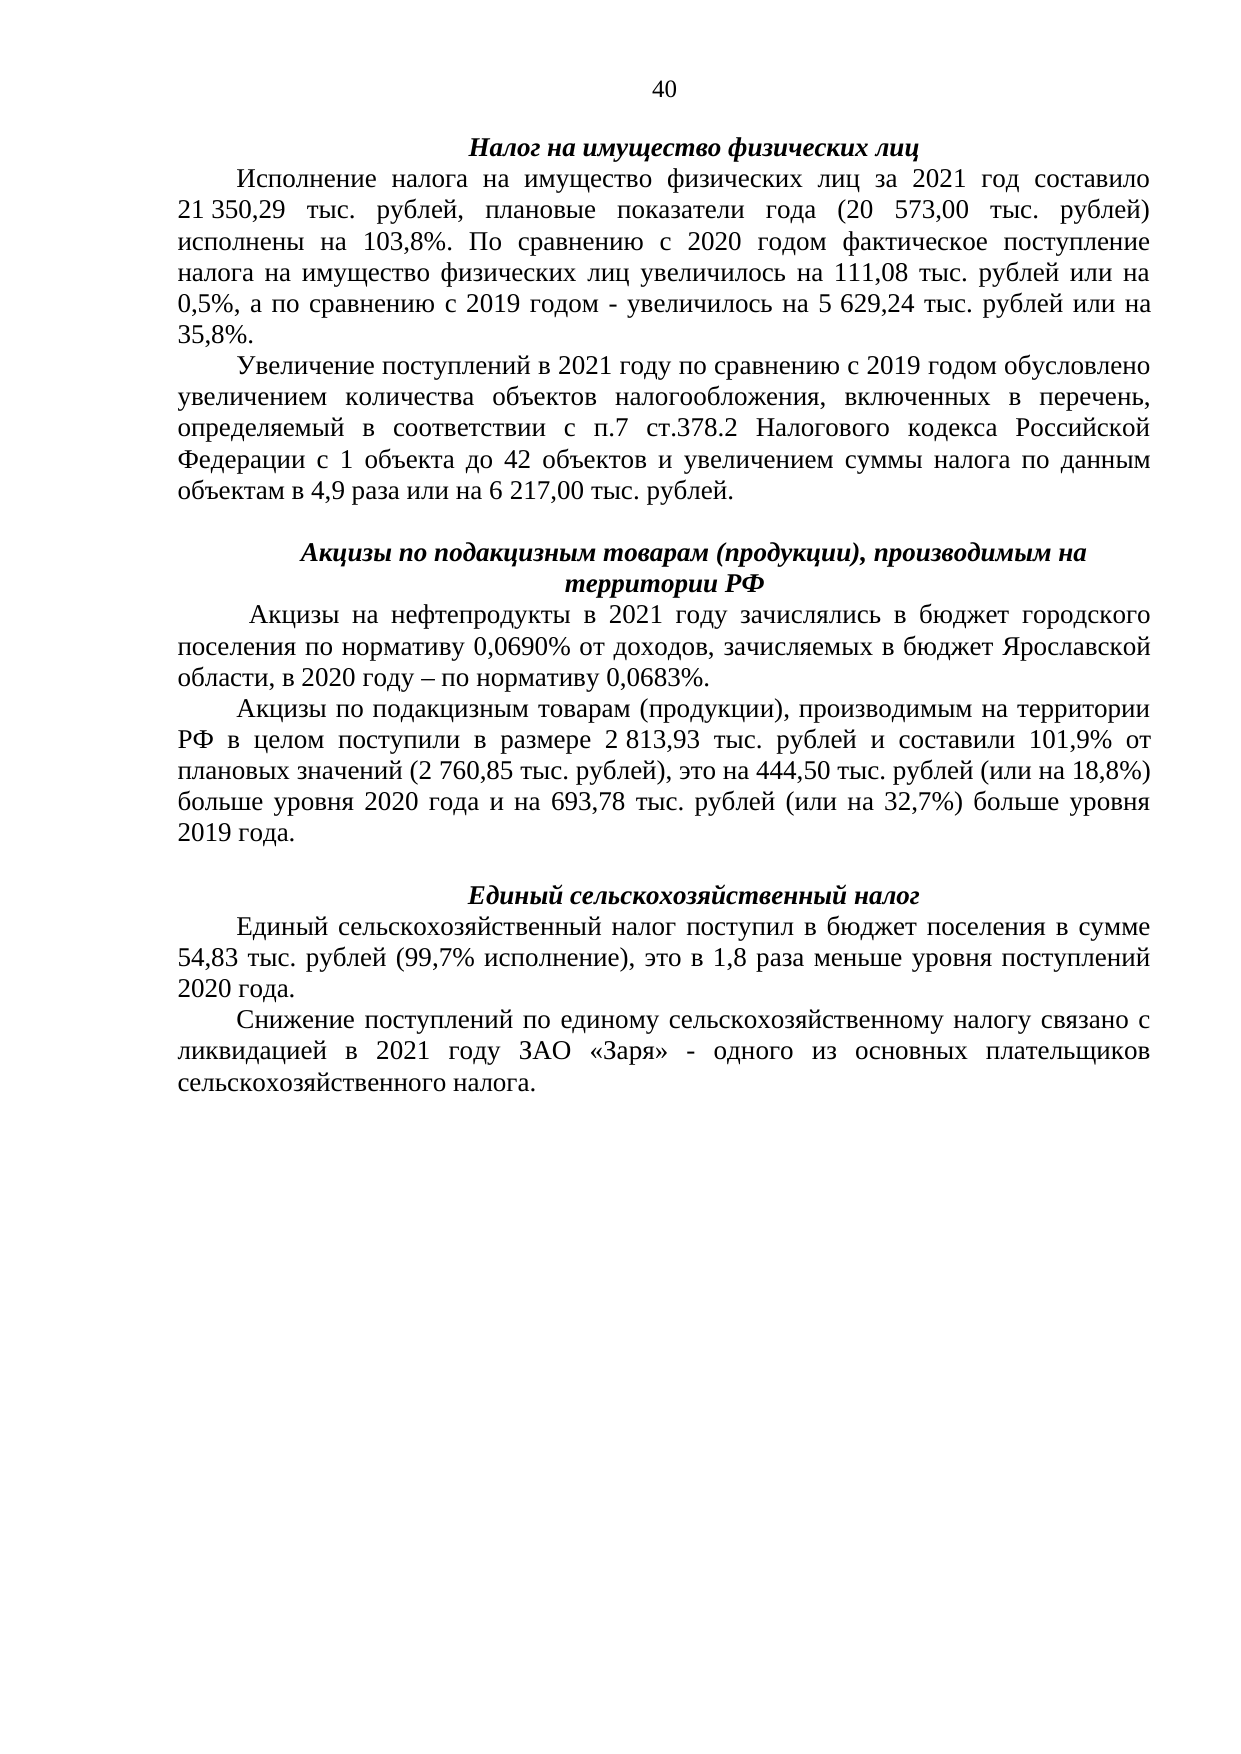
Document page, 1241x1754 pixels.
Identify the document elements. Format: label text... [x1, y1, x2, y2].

text Акцизы по подакцизным товарам (продукции), производимым на территории РФ [177, 536, 1152, 598]
text Единый сельскохозяйственный налог [177, 879, 1152, 910]
text Исполнение налога на имущество физических лиц за 2021 год составило 21 350,29 тыс. рублей, плановые показатели года (20 573,00 тыс. рублей) исполнены на 103,8%. По сравнению с 2020 годом фактическое поступление налога на имущество физических лиц увеличилось на 111,08 тыс. рублей или на 0,5%, а по сравнению с 2019 годом - увеличилось на 5 629,24 тыс. рублей или на 35,8%. [177, 162, 1152, 349]
text Налог на имущество физических лиц [177, 131, 1152, 162]
text Единый сельскохозяйственный налог поступил в бюджет поселения в сумме 54,83 тыс. рублей (99,7% исполнение), это в 1,8 раза меньше уровня поступлений 2020 года. [177, 910, 1152, 1003]
text Увеличение поступлений в 2021 году по сравнению с 2019 годом обусловлено увеличением количества объектов налогообложения, включенных в перечень, определяемый в соответствии с п.7 ст.378.2 Налогового кодекса Российской Федерации с 1 объекта до 42 объектов и увеличением суммы налога по данным объектам в 4,9 раза или на 6 217,00 тыс. рублей. [177, 349, 1152, 505]
text Снижение поступлений по единому сельскохозяйственному налогу связано с ликвидацией в 2021 году ЗАО «Заря» - одного из основных плательщиков сельскохозяйственного налога. [177, 1003, 1152, 1097]
text Акцизы на нефтепродукты в 2021 году зачислялись в бюджет городского поселения по нормативу 0,0690% от доходов, зачисляемых в бюджет Ярославской области, в 2020 году – по нормативу 0,0683%. [177, 598, 1152, 692]
text Акцизы по подакцизным товарам (продукции), производимым на территории РФ в целом поступили в размере 2 813,93 тыс. рублей и составили 101,9% от плановых значений (2 760,85 тыс. рублей), это на 444,50 тыс. рублей (или на 18,8%) больше уровня 2020 года и на 693,78 тыс. рублей (или на 32,7%) больше уровня 2019 года. [177, 692, 1152, 848]
